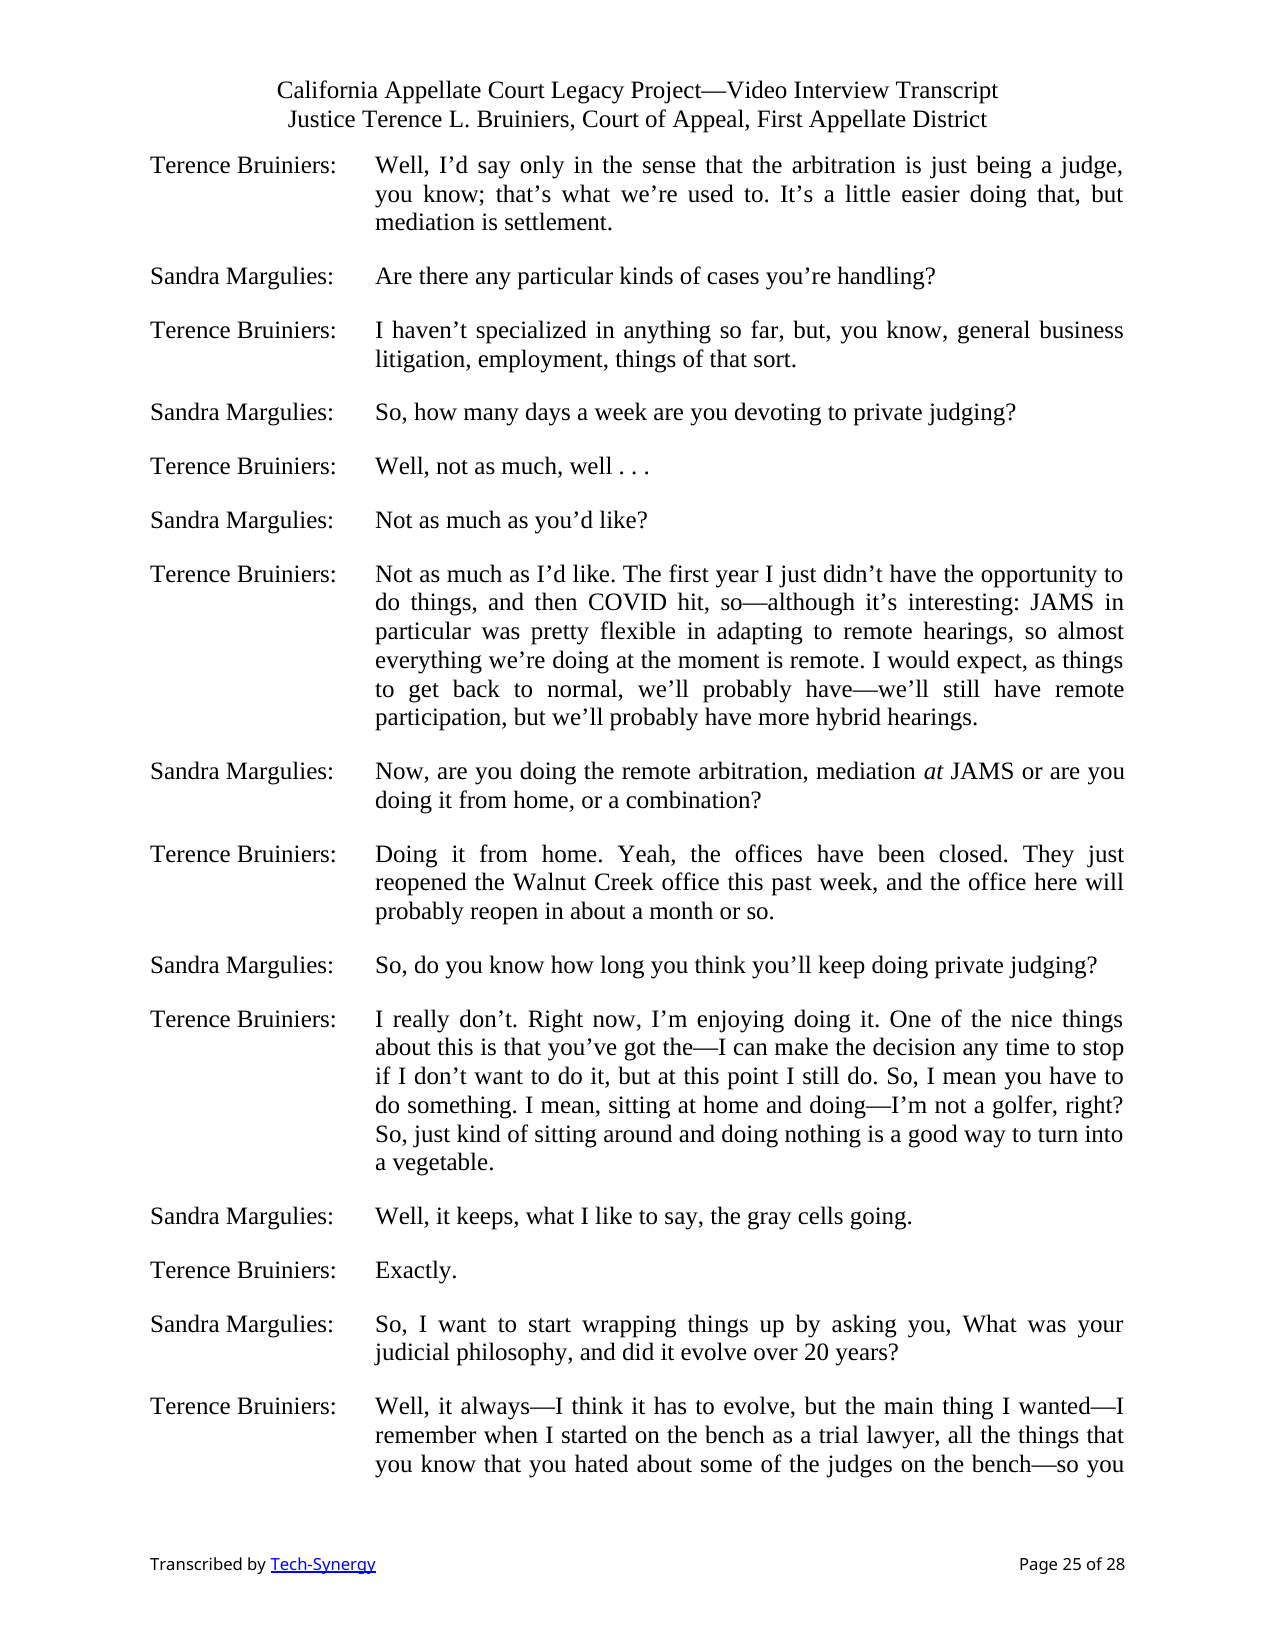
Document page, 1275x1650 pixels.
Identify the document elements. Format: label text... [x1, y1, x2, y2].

text Terence Bruiniers: Exactly. [150, 1255, 1125, 1284]
text Terence Bruiniers: Not as much as I’d like. The first year I just didn’t have the opportunity to do things, and then COVID hit, so—although it’s interesting: JAMS in particular was pretty flexible in adapting to remote hearings, so almost everything we’re doing at the moment is remote. I would expect, as things to get back to normal, we’ll probably have—we’ll still have remote participation, but we’ll probably have more hybrid hearings. [150, 559, 1125, 731]
text Sandra Margulies: So, I want to start wrapping things up by asking you, What was your judicial philosophy, and did it evolve over 20 years? [150, 1309, 1125, 1366]
text Sandra Margulies: So, do you know how long you think you’ll keep doing private judging? [150, 950, 1125, 979]
text Sandra Margulies: Now, are you doing the remote arbitration, mediation at JAMS or are you doing it from home, or a combination? [150, 756, 1125, 814]
text Terence Bruiniers: I really don’t. Right now, I’m enjoying doing it. One of the nice things about this is that you’ve got the—I can make the decision any time to stop if I don’t want to do it, but at this point I still do. So, I mean you have to do something. I mean, sitting at home and doing—I’m not a golfer, right? So, just kind of sitting around and doing nothing is a good way to turn into a vegetable. [150, 1004, 1125, 1176]
text Sandra Margulies: Are there any particular kinds of cases you’re handling? [150, 261, 1125, 290]
text Terence Bruiniers: Doing it from home. Yeah, the offices have been closed. They just reopened the Walnut Creek office this past week, and the office here will probably reopen in about a month or so. [150, 839, 1125, 925]
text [150, 1391, 1125, 1477]
text Terence Bruiniers: Well, I’d say only in the sense that the arbitration is just being a judge, you know; that’s what we’re used to. It’s a little easier doing that, but mediation is settlement. [150, 150, 1125, 236]
text Sandra Margulies: Well, it keeps, what I like to say, the gray cells going. [150, 1201, 1125, 1230]
text Sandra Margulies: So, how many days a week are you devoting to private judging? [150, 397, 1125, 426]
text Terence Bruiniers: Well, not as much, well . . . [150, 451, 1125, 480]
text Sandra Margulies: Not as much as you’d like? [150, 505, 1125, 534]
text Terence Bruiniers: I haven’t specialized in anything so far, but, you know, general business litigation, employment, things of that sort. [150, 315, 1125, 372]
